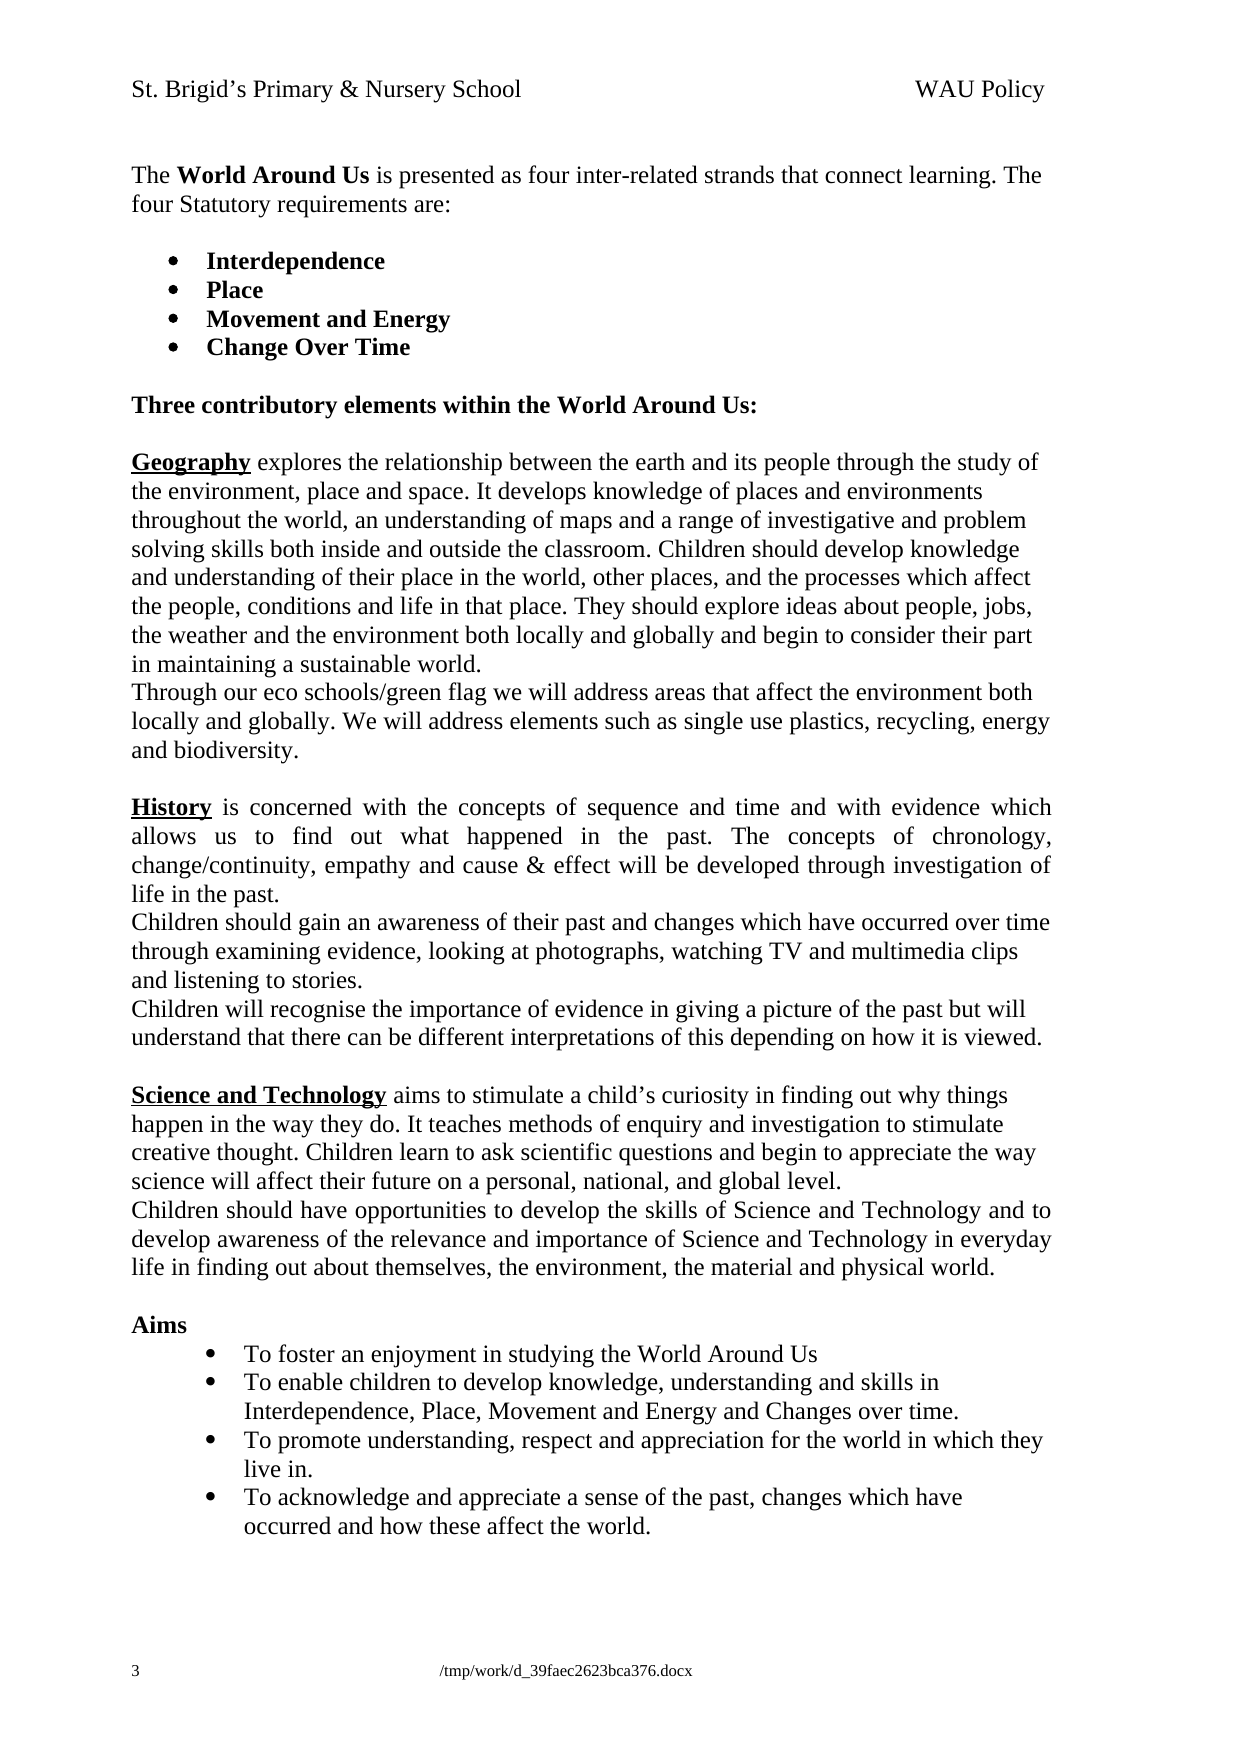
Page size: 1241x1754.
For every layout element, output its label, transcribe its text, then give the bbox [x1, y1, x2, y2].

text History is concerned with the concepts of sequence and time and with evidence which allows us to find out what happened in the past. The concepts of chronology, change/continuity, empathy and cause & effect will be developed through investigation of life in the past. [131, 792, 1053, 907]
subtitle Aims [131, 1310, 1053, 1339]
list Place [169, 275, 1053, 304]
list To foster an enjoyment in studying the World Around Us [206, 1339, 1053, 1367]
text Science and Technology aims to stimulate a child’s curiosity in finding out why things happen in the way they do. It teaches methods of enquiry and investigation to stimulate creative thought. Children learn to ask scientific questions and begin to appreciate the way science will affect their future on a personal, national, and global level. [131, 1080, 1053, 1195]
list Change Over Time [169, 332, 1053, 361]
list To acknowledge and appreciate a sense of the past, changes which have occurred and how these affect the world. [206, 1482, 1053, 1540]
text Children should gain an awareness of their past and changes which have occurred over time through examining evidence, looking at photographs, watching TV and multimedia clips and listening to stories. [131, 907, 1053, 994]
text Through our eco schools/green flag we will address areas that affect the environment both locally and globally. We will address elements such as single use plastics, recycling, energy and biodiversity. [131, 677, 1053, 764]
list Interdependence [169, 246, 1053, 275]
list Movement and Energy [169, 304, 1053, 332]
text Children will recognise the importance of evidence in giving a picture of the past but will understand that there can be different interpretations of this depending on how it is viewed. [131, 994, 1053, 1051]
list To promote understanding, respect and appreciation for the world in which they live in. [206, 1425, 1053, 1482]
list To enable children to develop knowledge, understanding and skills in Interdependence, Place, Movement and Energy and Changes over time. [206, 1367, 1053, 1425]
text Geography explores the relationship between the earth and its people through the study of the environment, place and space. It develops knowledge of places and environments throughout the world, an understanding of maps and a range of investigative and problem solving skills both inside and outside the classroom. Children should develop knowledge and understanding of their place in the world, other places, and the processes which affect the people, conditions and life in that place. They should explore ideas about people, jobs, the weather and the environment both locally and globally and begin to consider their part in maintaining a sustainable world. [131, 447, 1053, 677]
text Children should have opportunities to develop the skills of Science and Technology and to develop awareness of the relevance and importance of Science and Technology in everyday life in finding out about themselves, the environment, the material and physical world. [131, 1195, 1053, 1281]
text Three contributory elements within the World Around Us: [131, 390, 1053, 419]
text The World Around Us is presented as four inter-related strands that connect learning. The four Statutory requirements are: [131, 160, 1053, 217]
